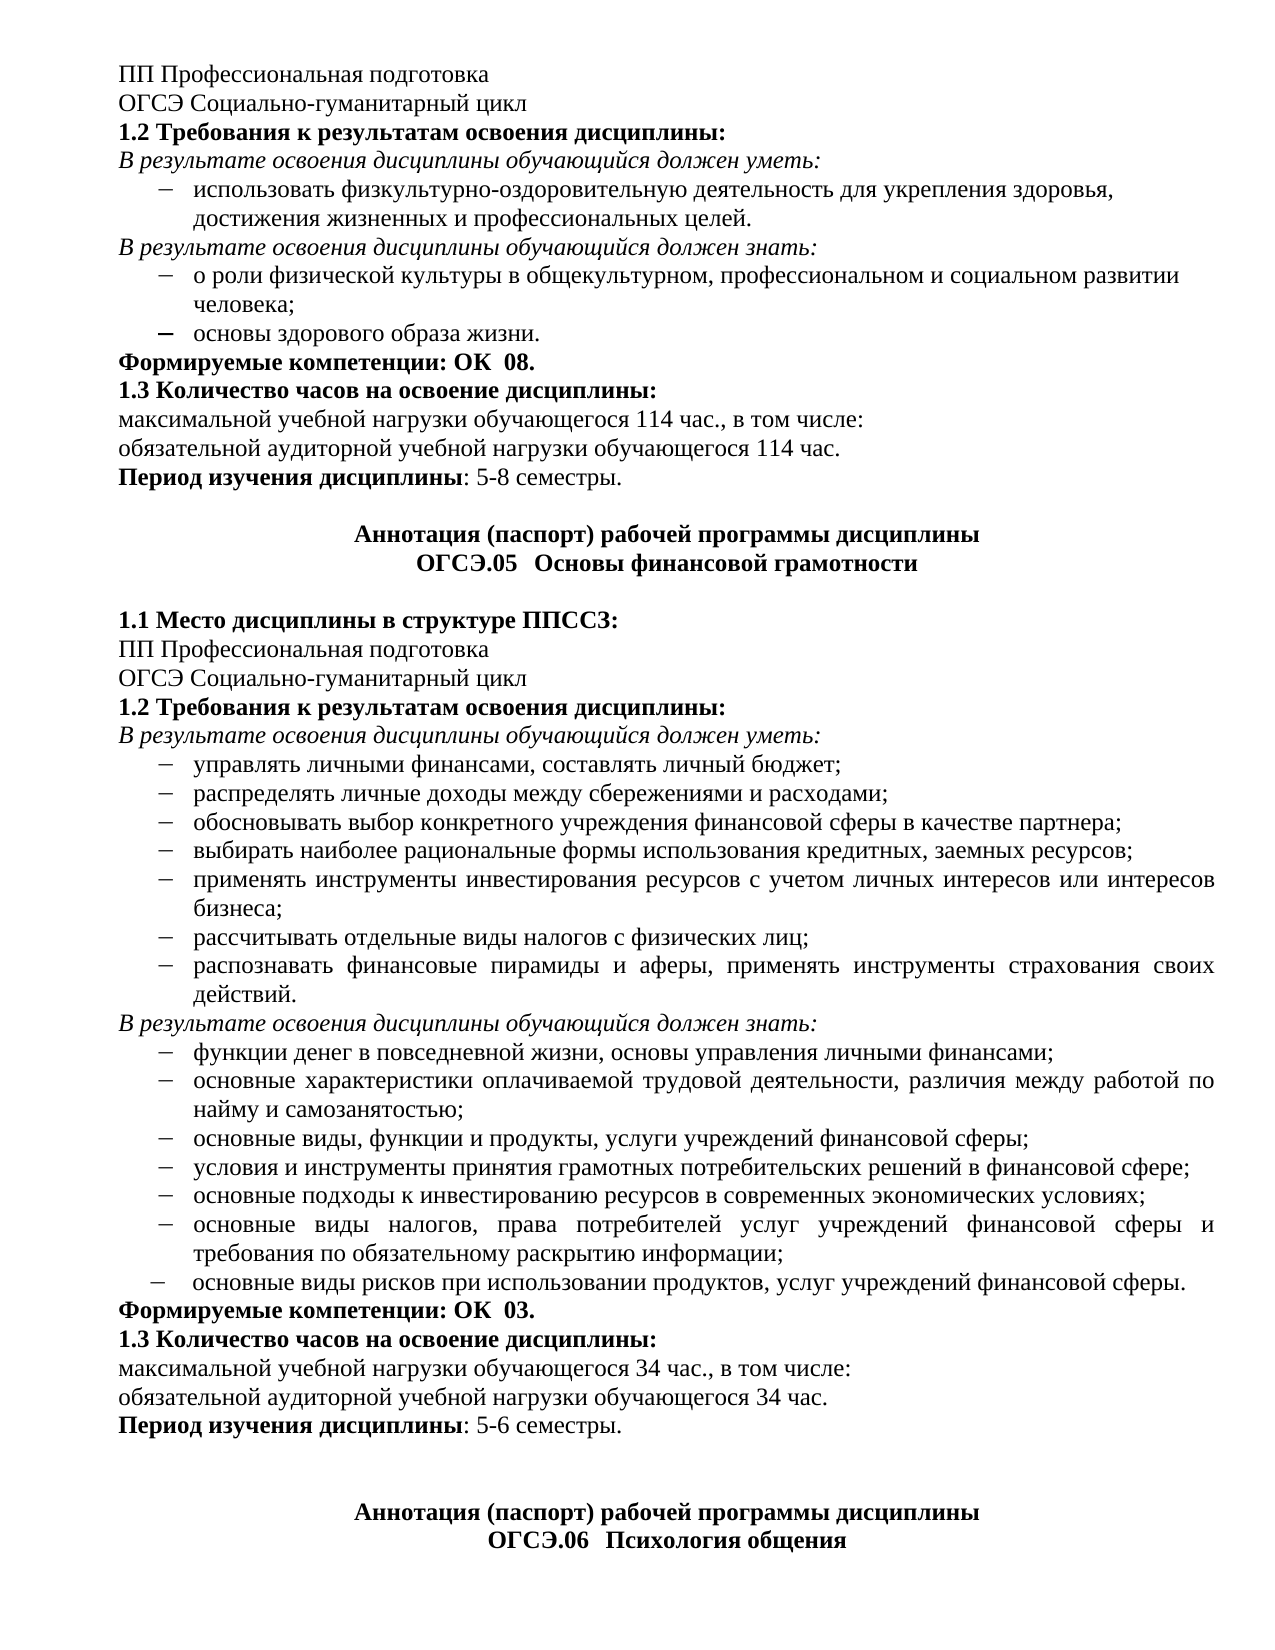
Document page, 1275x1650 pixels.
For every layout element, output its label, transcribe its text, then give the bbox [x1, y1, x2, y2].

list выбирать наиболее рациональные формы использования кредитных, заемных ресурсов; [156, 835, 1216, 864]
list распознавать финансовые пирамиды и аферы, применять инструменты страхования своих действий. [156, 950, 1216, 1008]
list основные виды налогов, права потребителей услуг учреждений финансовой сферы и требования по обязательному раскрытию информации; [156, 1209, 1216, 1267]
text ОГСЭ Социально-гуманитарный цикл [118, 663, 1216, 692]
text Формируемые компетенции: ОК 08. [118, 347, 1216, 375]
text Аннотация (паспорт) рабочей программы дисциплины [118, 1497, 1216, 1525]
text 1.2 Требования к результатам освоения дисциплины: В результате освоения дисциплины обучающийся должен уметь: [118, 117, 1216, 174]
text В результате освоения дисциплины обучающийся должен знать: [118, 232, 1216, 260]
list о роли физической культуры в общекультурном, профессиональном и социальном развитии человека; [156, 260, 1216, 318]
text ОГСЭ.05 Основы финансовой грамотности [118, 548, 1216, 577]
list основы здорового образа жизни. [156, 318, 1216, 347]
list управлять личными финансами, составлять личный бюджет; [156, 749, 1216, 778]
list условия и инструменты принятия грамотных потребительских решений в финансовой сфере; [156, 1152, 1216, 1180]
list функции денег в повседневной жизни, основы управления личными финансами; [156, 1037, 1216, 1065]
list применять инструменты инвестирования ресурсов с учетом личных интересов или интересов бизнеса; [156, 864, 1216, 922]
list основные характеристики оплачиваемой трудовой деятельности, различия между работой по найму и самозанятостью; [156, 1065, 1216, 1123]
list основные виды рисков при использовании продуктов, услуг учреждений финансовой сферы. [148, 1267, 1216, 1295]
list распределять личные доходы между сбережениями и расходами; [156, 778, 1216, 807]
text Аннотация (паспорт) рабочей программы дисциплины [118, 519, 1216, 548]
text В результате освоения дисциплины обучающийся должен знать: [118, 1008, 1216, 1037]
text ПП Профессиональная подготовка [118, 634, 1216, 663]
text ОГСЭ.06 Психология общения [118, 1525, 1216, 1554]
list использовать физкультурно-оздоровительную деятельность для укрепления здоровья, достижения жизненных и профессиональных целей. [156, 174, 1216, 232]
text Формируемые компетенции: ОК 03. [118, 1295, 1216, 1324]
text 1.3 Количество часов на освоение дисциплины: [118, 1324, 1216, 1353]
text максимальной учебной нагрузки обучающегося 114 час., в том числе: [118, 404, 1216, 433]
list рассчитывать отдельные виды налогов с физических лиц; [156, 922, 1216, 950]
text 1.2 Требования к результатам освоения дисциплины: В результате освоения дисциплины обучающийся должен уметь: [118, 692, 1216, 749]
list обосновывать выбор конкретного учреждения финансовой сферы в качестве партнера; [156, 807, 1216, 835]
text 1.1 Место дисциплины в структуре ППССЗ: [118, 605, 1216, 634]
text 1.3 Количество часов на освоение дисциплины: [118, 375, 1216, 404]
text ПП Профессиональная подготовка [118, 59, 1216, 88]
text ОГСЭ Социально-гуманитарный цикл [118, 88, 1216, 117]
list основные виды, функции и продукты, услуги учреждений финансовой сферы; [156, 1123, 1216, 1152]
text обязательной аудиторной учебной нагрузки обучающегося 34 час. Период изучения дисциплины: 5-6 семестры. [118, 1382, 1216, 1439]
text максимальной учебной нагрузки обучающегося 34 час., в том числе: [118, 1353, 1216, 1382]
text обязательной аудиторной учебной нагрузки обучающегося 114 час. Период изучения дисциплины: 5-8 семестры. [118, 433, 1216, 490]
list основные подходы к инвестированию ресурсов в современных экономических условиях; [156, 1180, 1216, 1209]
